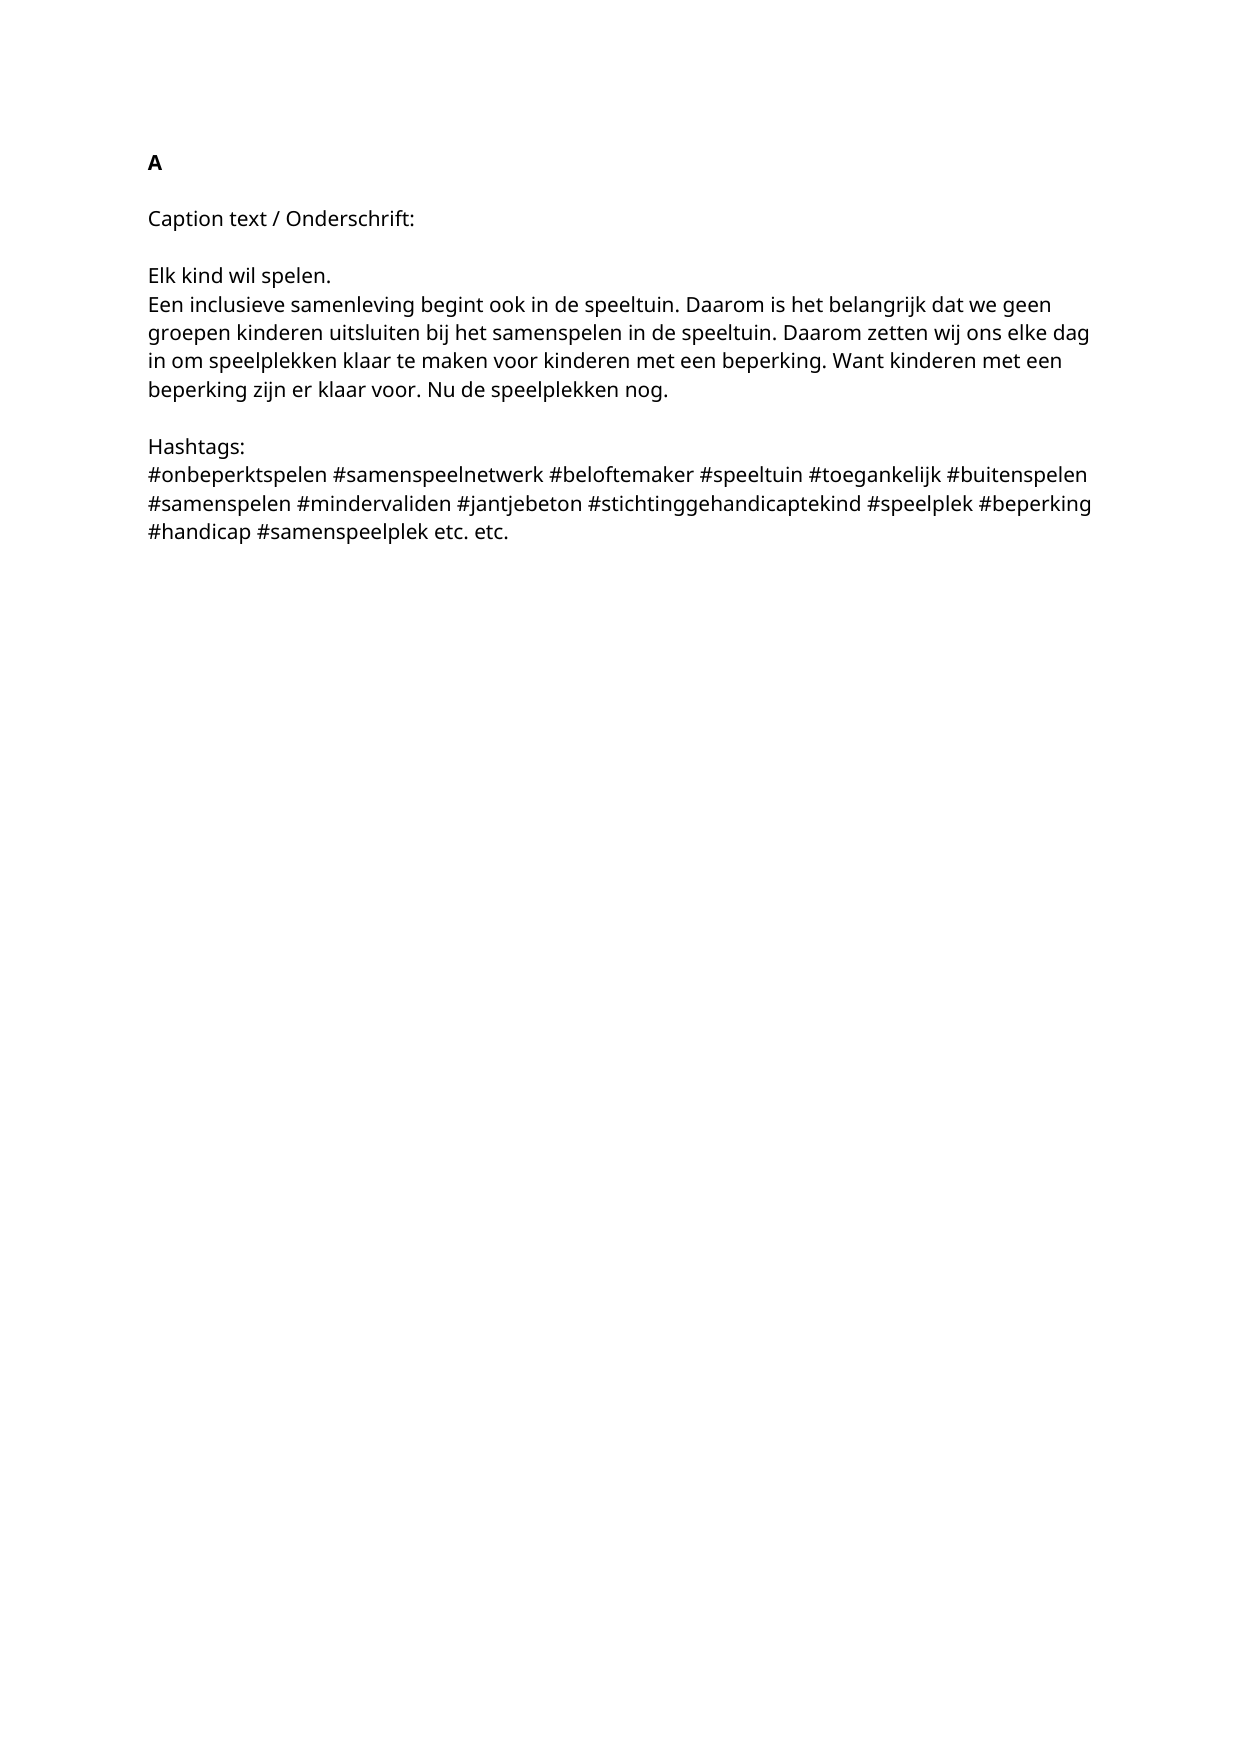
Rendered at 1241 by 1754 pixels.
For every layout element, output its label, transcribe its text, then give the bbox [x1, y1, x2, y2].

text Een inclusieve samenleving begint ook in de speeltuin. Daarom is het belangrijk dat we geen groepen kinderen uitsluiten bij het samenspelen in de speeltuin. Daarom zetten wij ons elke dag in om speelplekken klaar te maken voor kinderen met een beperking. Want kinderen met een beperking zijn er klaar voor. Nu de speelplekken nog. [148, 290, 1093, 403]
text A [148, 148, 1093, 176]
text Caption text / Onderschrift: [148, 204, 1093, 233]
text Hashtags: #onbeperktspelen #samenspeelnetwerk #beloftemaker #speeltuin #toegankelijk #buitenspelen #samenspelen #mindervaliden #jantjebeton #stichtinggehandicaptekind #speelplek #beperking #handicap #samenspeelplek etc. etc. [148, 432, 1093, 546]
text Elk kind wil spelen. [148, 261, 1093, 290]
